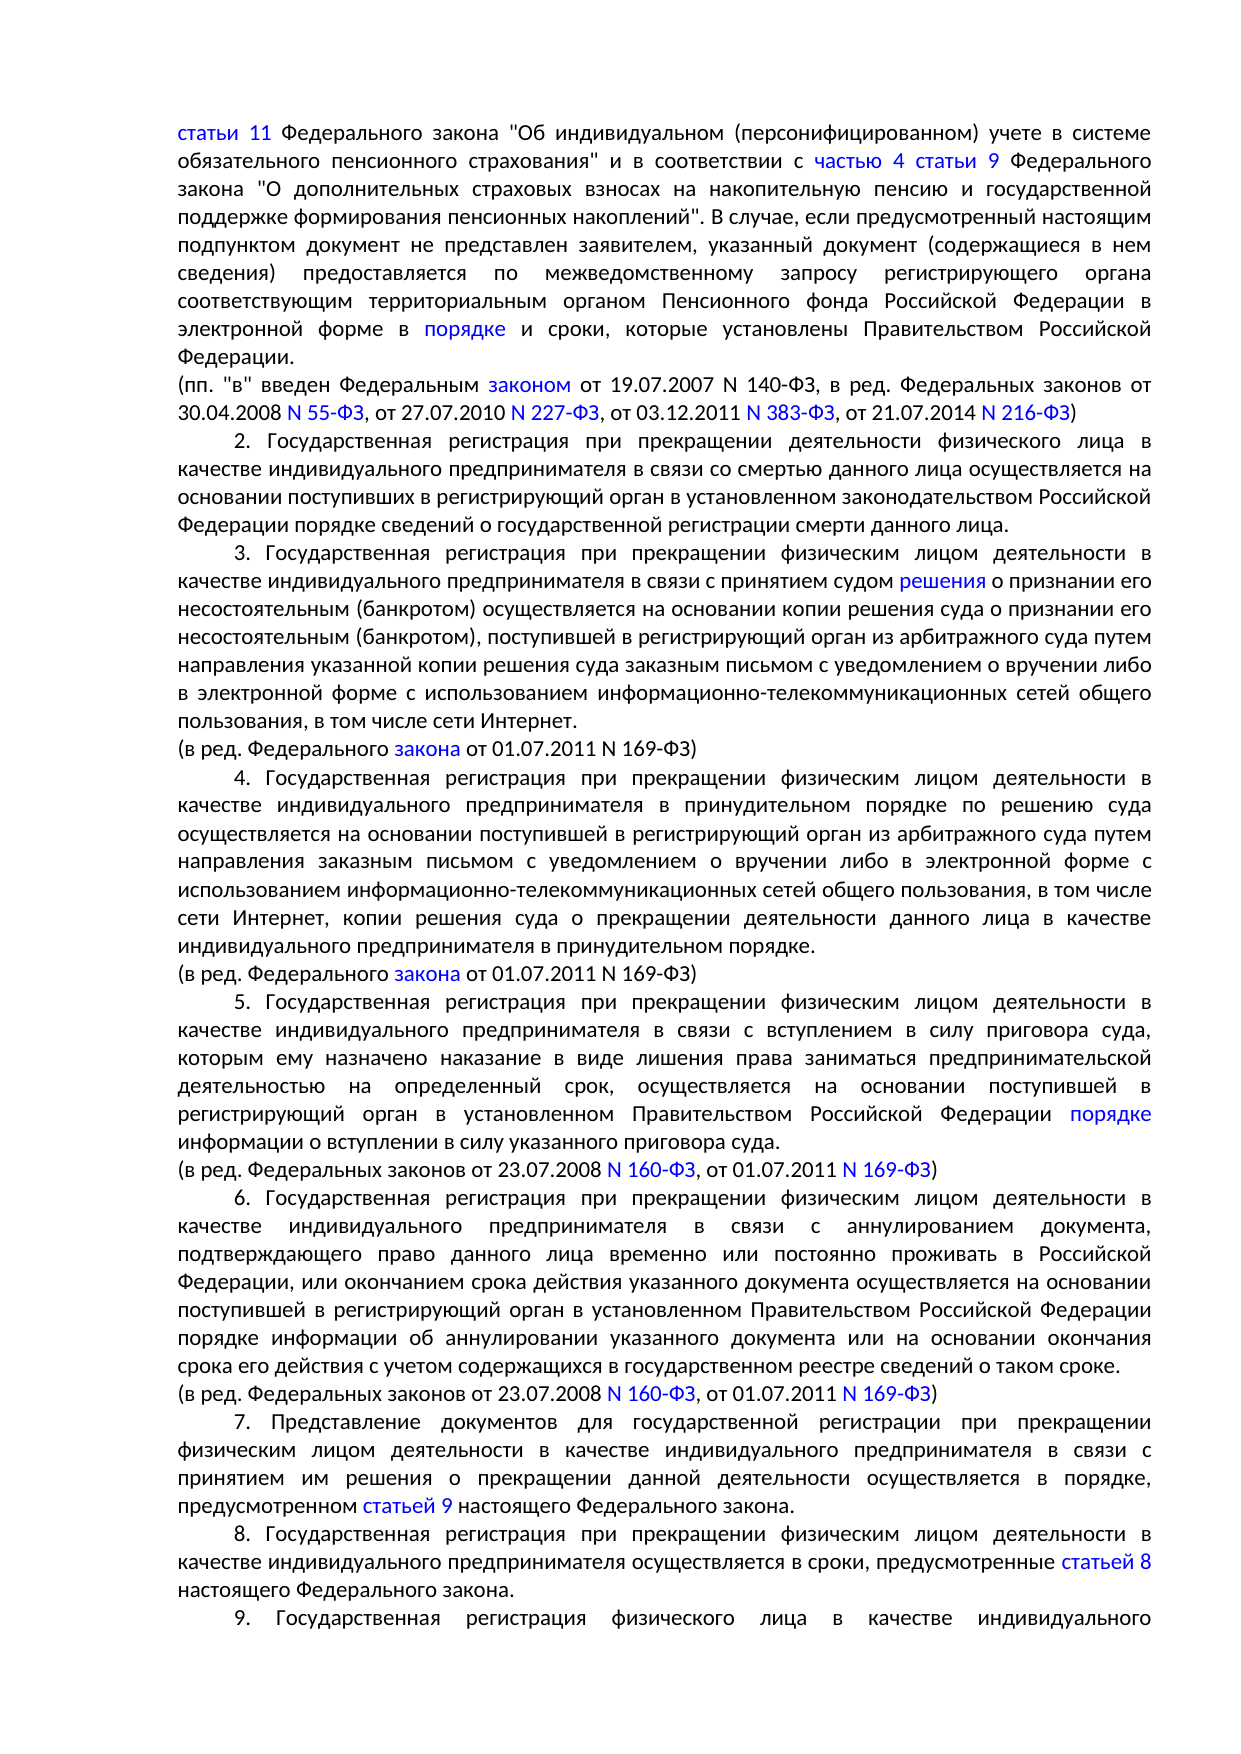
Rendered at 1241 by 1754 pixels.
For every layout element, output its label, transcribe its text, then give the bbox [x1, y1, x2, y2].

text 4. Государственная регистрация при прекращении физическим лицом деятельности в качестве индивидуального предпринимателя в принудительном порядке по решению суда осуществляется на основании поступившей в регистрирующий орган из арбитражного суда путем направления заказным письмом с уведомлением о вручении либо в электронной форме с использованием информационно-телекоммуникационных сетей общего пользования, в том числе сети Интернет, копии решения суда о прекращении деятельности данного лица в качестве индивидуального предпринимателя в принудительном порядке. [177, 763, 1152, 959]
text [177, 1603, 1152, 1631]
text (в ред. Федеральных законов от 23.07.2008 N 160-ФЗ, от 01.07.2011 N 169-ФЗ) [177, 1379, 1152, 1407]
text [177, 118, 1152, 370]
text (в ред. Федерального закона от 01.07.2011 N 169-ФЗ) [177, 959, 1152, 987]
text (пп. "в" введен Федеральным законом от 19.07.2007 N 140-ФЗ, в ред. Федеральных законов от 30.04.2008 N 55-ФЗ, от 27.07.2010 N 227-ФЗ, от 03.12.2011 N 383-ФЗ, от 21.07.2014 N 216-ФЗ) [177, 370, 1152, 426]
text (в ред. Федеральных законов от 23.07.2008 N 160-ФЗ, от 01.07.2011 N 169-ФЗ) [177, 1155, 1152, 1183]
text (в ред. Федерального закона от 01.07.2011 N 169-ФЗ) [177, 734, 1152, 763]
text 2. Государственная регистрация при прекращении деятельности физического лица в качестве индивидуального предпринимателя в связи со смертью данного лица осуществляется на основании поступивших в регистрирующий орган в установленном законодательством Российской Федерации порядке сведений о государственной регистрации смерти данного лица. [177, 426, 1152, 538]
text 7. Представление документов для государственной регистрации при прекращении физическим лицом деятельности в качестве индивидуального предпринимателя в связи с принятием им решения о прекращении данной деятельности осуществляется в порядке, предусмотренном статьей 9 настоящего Федерального закона. [177, 1407, 1152, 1519]
text 5. Государственная регистрация при прекращении физическим лицом деятельности в качестве индивидуального предпринимателя в связи с вступлением в силу приговора суда, которым ему назначено наказание в виде лишения права заниматься предпринимательской деятельностью на определенный срок, осуществляется на основании поступившей в регистрирующий орган в установленном Правительством Российской Федерации порядке информации о вступлении в силу указанного приговора суда. [177, 987, 1152, 1155]
text 3. Государственная регистрация при прекращении физическим лицом деятельности в качестве индивидуального предпринимателя в связи с принятием судом решения о признании его несостоятельным (банкротом) осуществляется на основании копии решения суда о признании его несостоятельным (банкротом), поступившей в регистрирующий орган из арбитражного суда путем направления указанной копии решения суда заказным письмом с уведомлением о вручении либо в электронной форме с использованием информационно-телекоммуникационных сетей общего пользования, в том числе сети Интернет. [177, 538, 1152, 734]
text 8. Государственная регистрация при прекращении физическим лицом деятельности в качестве индивидуального предпринимателя осуществляется в сроки, предусмотренные статьей 8 настоящего Федерального закона. [177, 1519, 1152, 1603]
text 6. Государственная регистрация при прекращении физическим лицом деятельности в качестве индивидуального предпринимателя в связи с аннулированием документа, подтверждающего право данного лица временно или постоянно проживать в Российской Федерации, или окончанием срока действия указанного документа осуществляется на основании поступившей в регистрирующий орган в установленном Правительством Российской Федерации порядке информации об аннулировании указанного документа или на основании окончания срока его действия с учетом содержащихся в государственном реестре сведений о таком сроке. [177, 1183, 1152, 1379]
